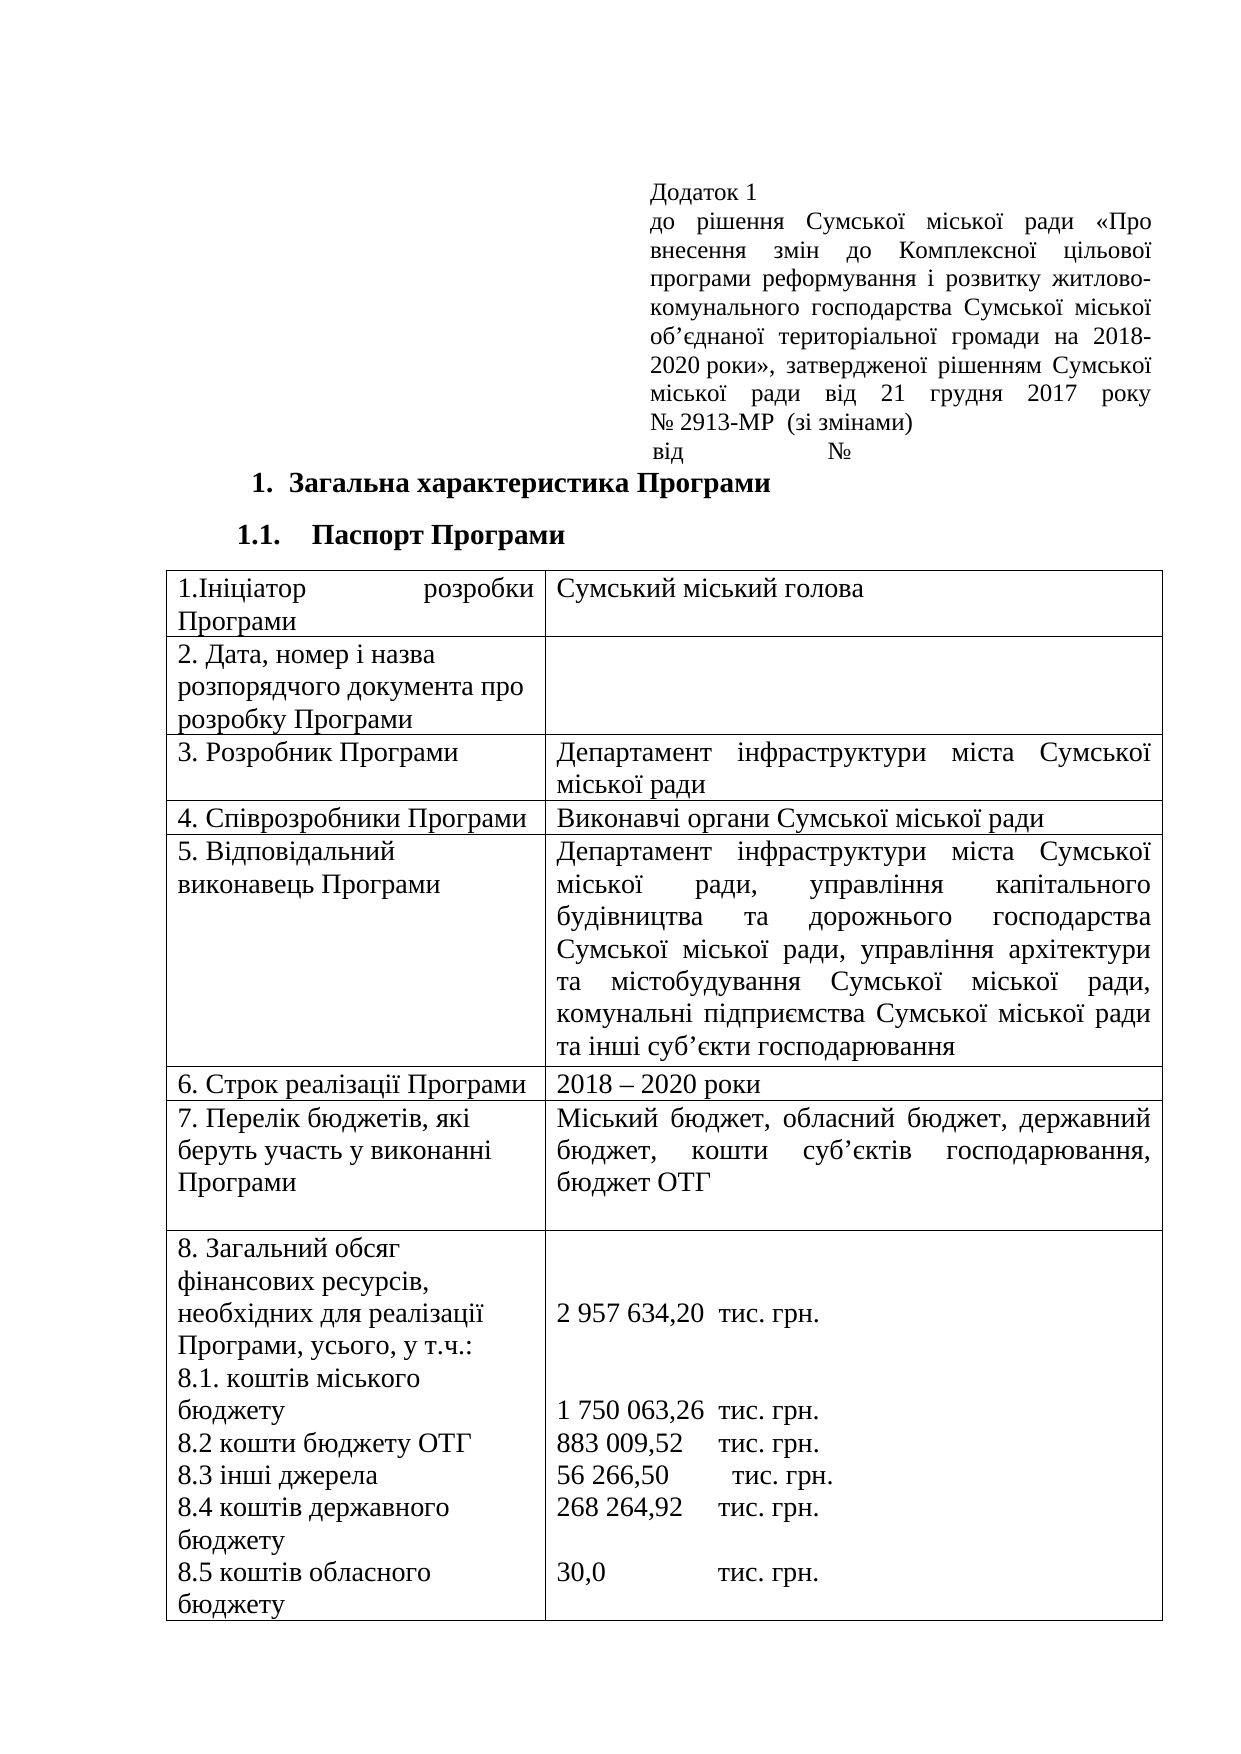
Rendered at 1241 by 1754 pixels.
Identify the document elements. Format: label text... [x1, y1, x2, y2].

list Паспорт Програми [237, 517, 1152, 551]
table_cell 6. Строк реалізації Програми [167, 1067, 545, 1099]
table_header 1.Ініціатор розробки Програми [167, 571, 545, 636]
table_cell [546, 1231, 1162, 1620]
table_cell 7. Перелік бюджетів, які беруть участь у виконанні Програми [167, 1101, 545, 1230]
list Загальна характеристика Програми [251, 465, 1152, 498]
table_header Сумський міський голова [546, 571, 1162, 636]
table_cell Виконавчі органи Сумської міської ради [546, 801, 1162, 833]
table_cell 2. Дата, номер і назва розпорядчого документа про розробку Програми [167, 637, 545, 734]
text Додаток 1 [650, 177, 1152, 206]
table_cell Міський бюджет, обласний бюджет, державний бюджет, кошти суб’єктів господарювання, бюджет ОТГ [546, 1101, 1162, 1230]
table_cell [167, 1231, 545, 1620]
table_cell 5. Відповідальний виконавець Програми [167, 835, 545, 1066]
table_cell Департамент інфраструктури міста Сумської міської ради, управління капітального будівництва та дорожнього господарства Сумської міської ради, управління архітектури та містобудування Сумської міської ради, комунальні підприємства Сумської міської ради та інші суб’єкти господарювання [546, 835, 1162, 1066]
table_cell Департамент інфраструктури міста Сумської міської ради [546, 735, 1162, 800]
text до рішення Сумської міської ради «Про внесення змін до Комплексної цільової програми реформування і розвитку житлово-комунального господарства Сумської міської об’єднаної територіальної громади на 2018-2020 роки», затвердженої рішенням Сумської міської ради від 21 грудня 2017 року № 2913-МР (зі змінами) [650, 206, 1152, 436]
table_cell 2018 – 2020 роки [546, 1067, 1162, 1099]
table_cell 3. Розробник Програми [167, 735, 545, 800]
table_cell 4. Співрозробники Програми [167, 801, 545, 833]
text від № [177, 436, 1152, 465]
table_cell [546, 637, 1162, 734]
